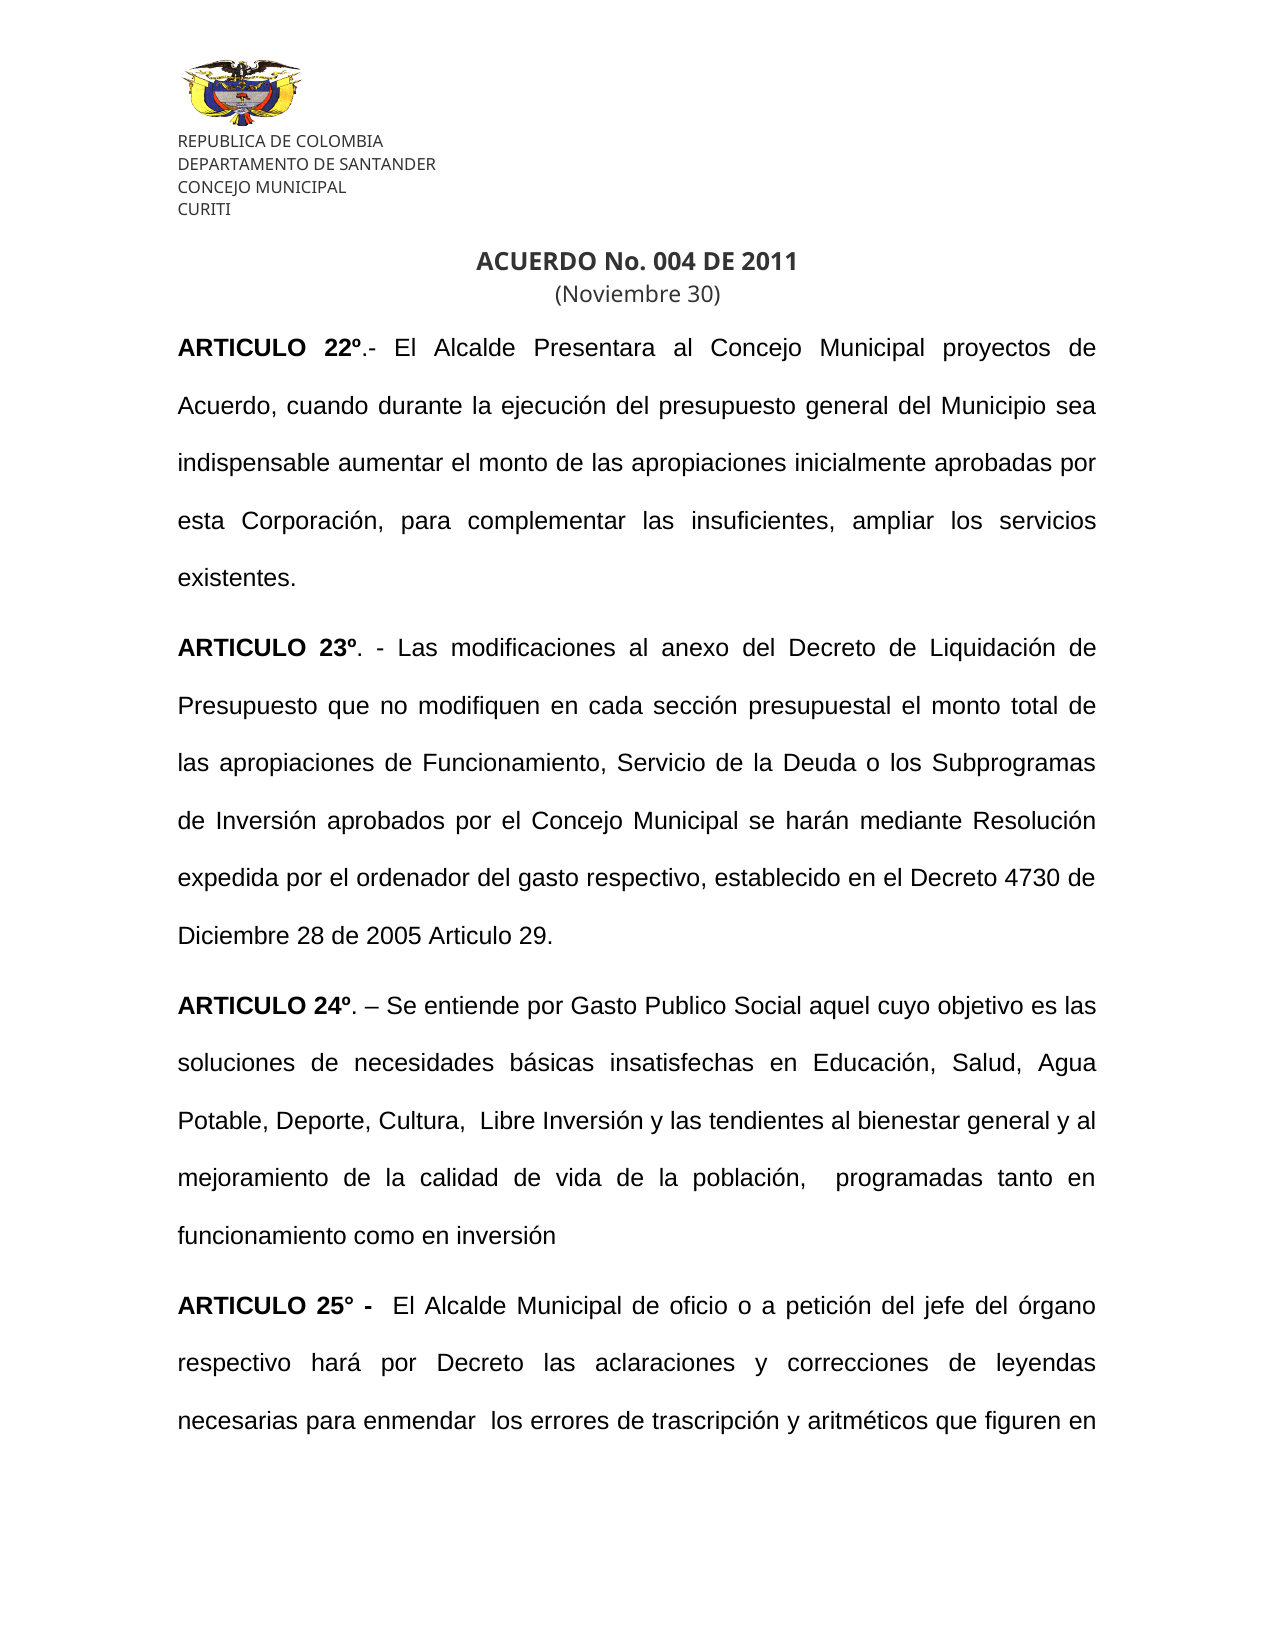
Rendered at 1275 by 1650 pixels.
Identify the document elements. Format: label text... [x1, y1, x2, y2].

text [177, 1291, 1098, 1435]
text ARTICULO 22º.- El Alcalde Presentara al Concejo Municipal proyectos de Acuerdo, cuando durante la ejecución del presupuesto general del Municipio sea indispensable aumentar el monto de las apropiaciones inicialmente aprobadas por esta Corporación, para complementar las insuficientes, ampliar los servicios existentes. [177, 333, 1098, 592]
text ARTICULO 23º. - Las modificaciones al anexo del Decreto de Liquidación de Presupuesto que no modifiquen en cada sección presupuestal el monto total de las apropiaciones de Funcionamiento, Servicio de o los Subprogramas de Inversión aprobados por el Concejo Municipal se harán mediante Resolución expedida por el ordenador del gasto respectivo, establecido en el Decreto 4730 de Diciembre 28 de 2005 Articulo 29. [177, 633, 1098, 950]
text ARTICULO 24º. – Se entiende por Gasto Publico Social aquel cuyo objetivo es las soluciones de necesidades básicas insatisfechas en Educación, Salud, Agua Potable, Deporte, Cultura, Libre Inversión y las tendientes al bienestar general y al mejoramiento de la calidad de vida de la población, programadas tanto en funcionamiento como en inversión [177, 991, 1098, 1250]
picture [181, 59, 307, 129]
